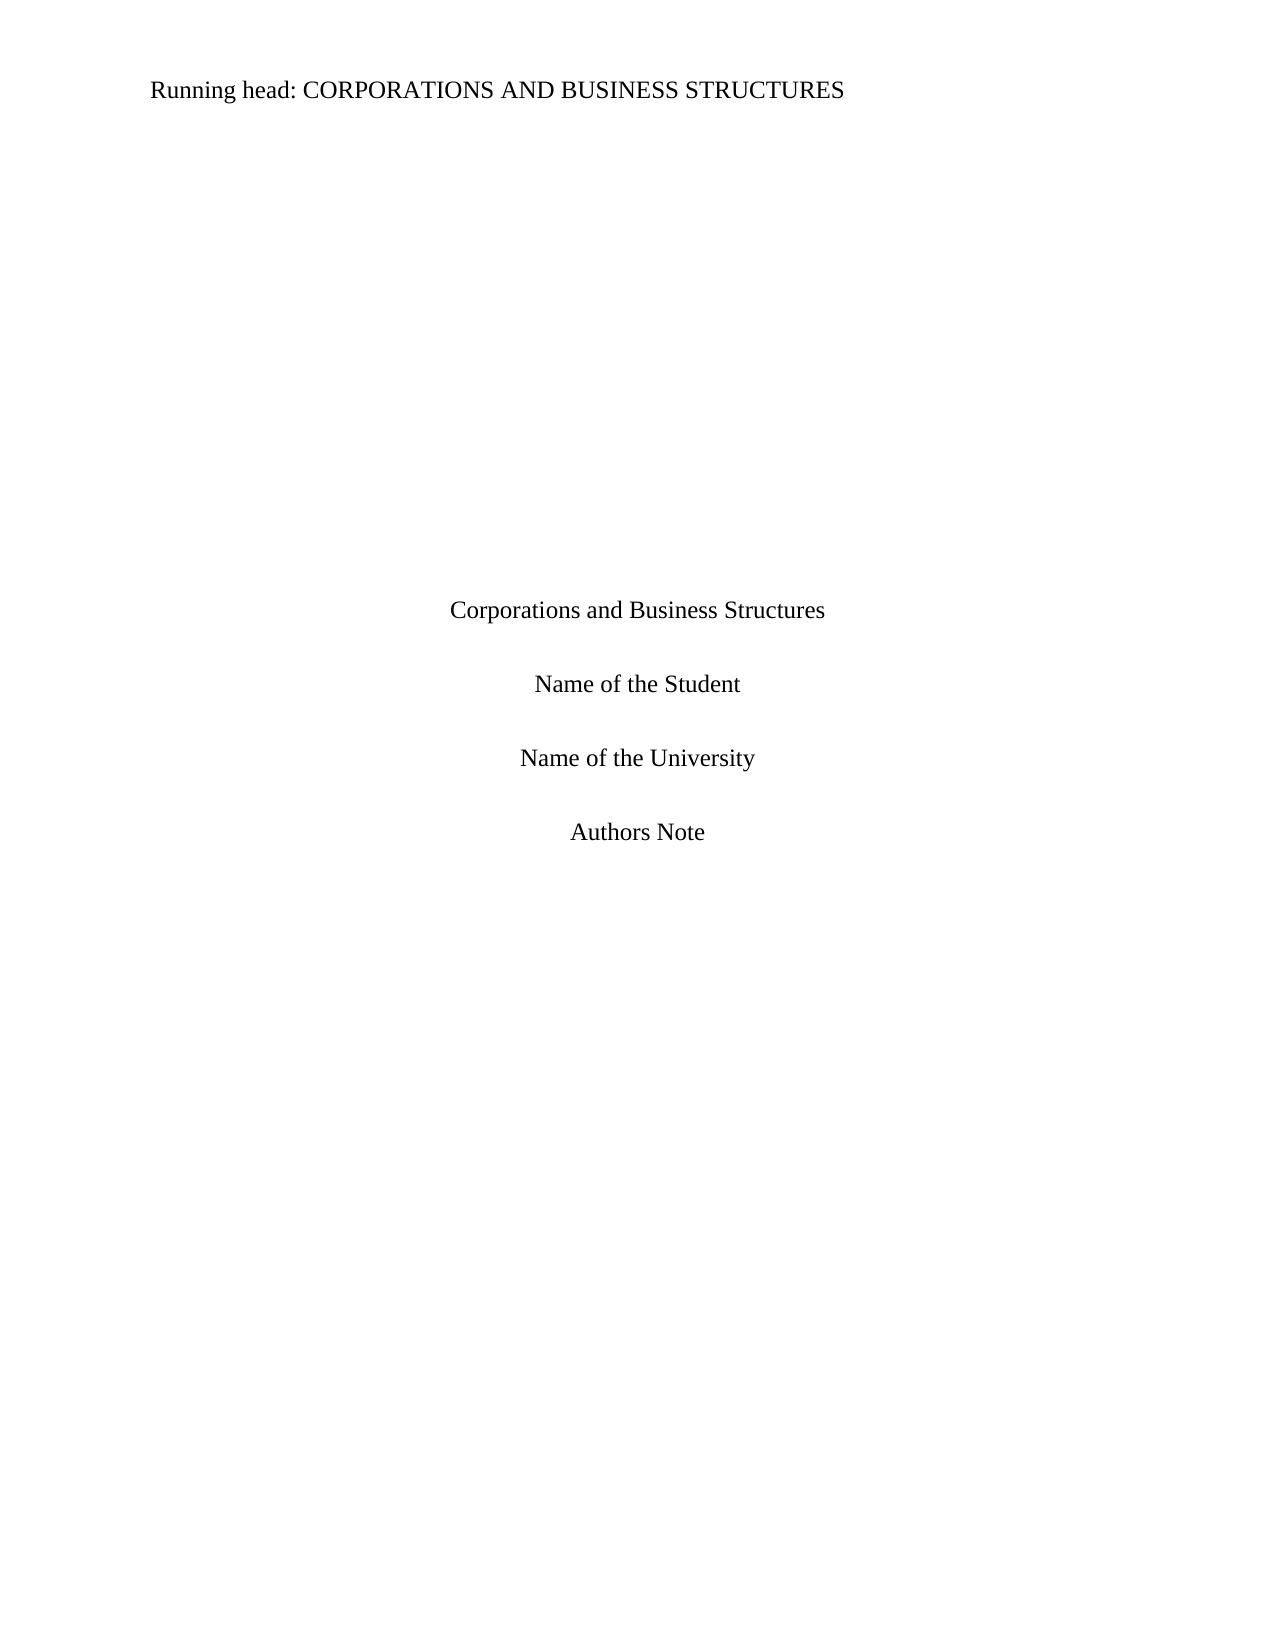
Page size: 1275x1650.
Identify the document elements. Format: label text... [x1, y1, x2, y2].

text Authors Note [150, 817, 1125, 846]
text Name of the Student [150, 669, 1125, 698]
text Corporations and Business Structures [150, 595, 1125, 624]
text Name of the University [150, 743, 1125, 772]
